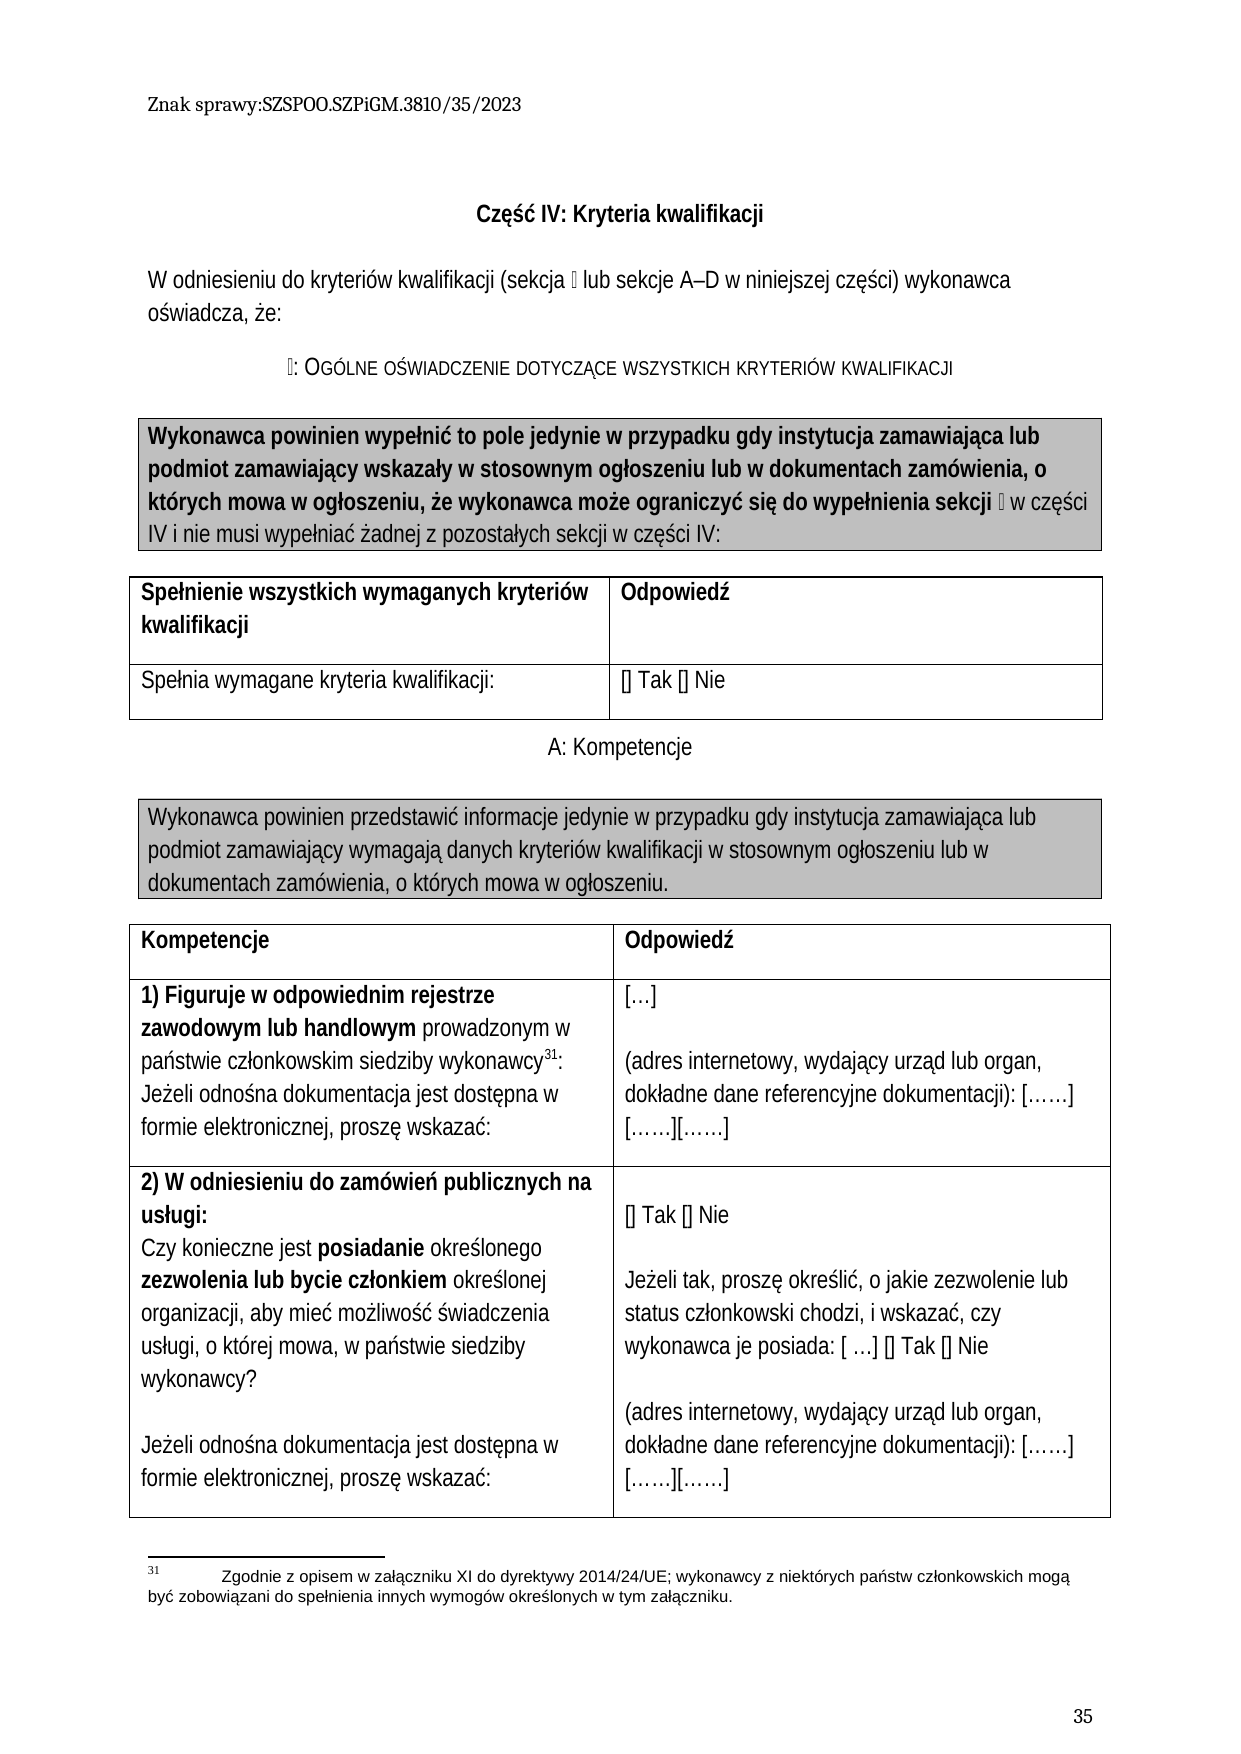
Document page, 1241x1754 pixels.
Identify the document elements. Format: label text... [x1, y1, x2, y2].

text Wykonawca powinien wypełnić to pole jedynie w przypadku gdy instytucja zamawiająca lub podmiot zamawiający wskazały w stosownym ogłoszeniu lub w dokumentach zamówienia, o których mowa w ogłoszeniu, że wykonawca może ograniczyć się do wypełnienia sekcji  w części IV i nie musi wypełniać żadnej z pozostałych sekcji w części IV: [139, 419, 1101, 550]
table_cell 2) W odniesieniu do zamówień publicznych na usługi: Czy konieczne jest posiadanie określonego zezwolenia lub bycie członkiem określonej organizacji, aby mieć możliwość świadczenia usługi, o której mowa, w państwie siedziby wykonawcy? Jeżeli odnośna dokumentacja jest dostępna w formie elektronicznej, proszę wskazać: [130, 1167, 613, 1517]
text A: Kompetencje [148, 732, 1093, 761]
table_cell […] (adres internetowy, wydający urząd lub organ, dokładne dane referencyjne dokumentacji): [……][……][……] [614, 980, 1110, 1166]
table_cell 1) Figuruje w odpowiednim rejestrze zawodowym lub handlowym prowadzonym w państwie członkowskim siedziby wykonawcy: Jeżeli odnośna dokumentacja jest dostępna w formie elektronicznej, proszę wskazać: [130, 980, 613, 1166]
table_cell [] Tak [] Nie [610, 665, 1102, 719]
table_cell Spełnia wymagane kryteria kwalifikacji: [130, 665, 609, 719]
text Część IV: Kryteria kwalifikacji [148, 199, 1093, 227]
text W odniesieniu do kryteriów kwalifikacji (sekcja  lub sekcje A–D w niniejszej części) wykonawca oświadcza, że: [148, 265, 1093, 326]
text Wykonawca powinien przedstawić informacje jedynie w przypadku gdy instytucja zamawiająca lub podmiot zamawiający wymagają danych kryteriów kwalifikacji w stosownym ogłoszeniu lub w dokumentach zamówienia, o których mowa w ogłoszeniu. [139, 800, 1101, 898]
table_header Spełnienie wszystkich wymaganych kryteriów kwalifikacji [130, 578, 609, 664]
text : Ogólne oświadczenie dotyczące wszystkich kryteriów kwalifikacji [148, 351, 1093, 380]
table_header Kompetencje [130, 925, 613, 979]
table_header Odpowiedź [610, 578, 1102, 664]
table_cell [] Tak [] Nie Jeżeli tak, proszę określić, o jakie zezwolenie lub status członkowski chodzi, i wskazać, czy wykonawca je posiada: [ …] [] Tak [] Nie (adres internetowy, wydający urząd lub organ, dokładne dane referencyjne dokumentacji): [……][……][……] [614, 1167, 1110, 1517]
table_header Odpowiedź [614, 925, 1110, 979]
